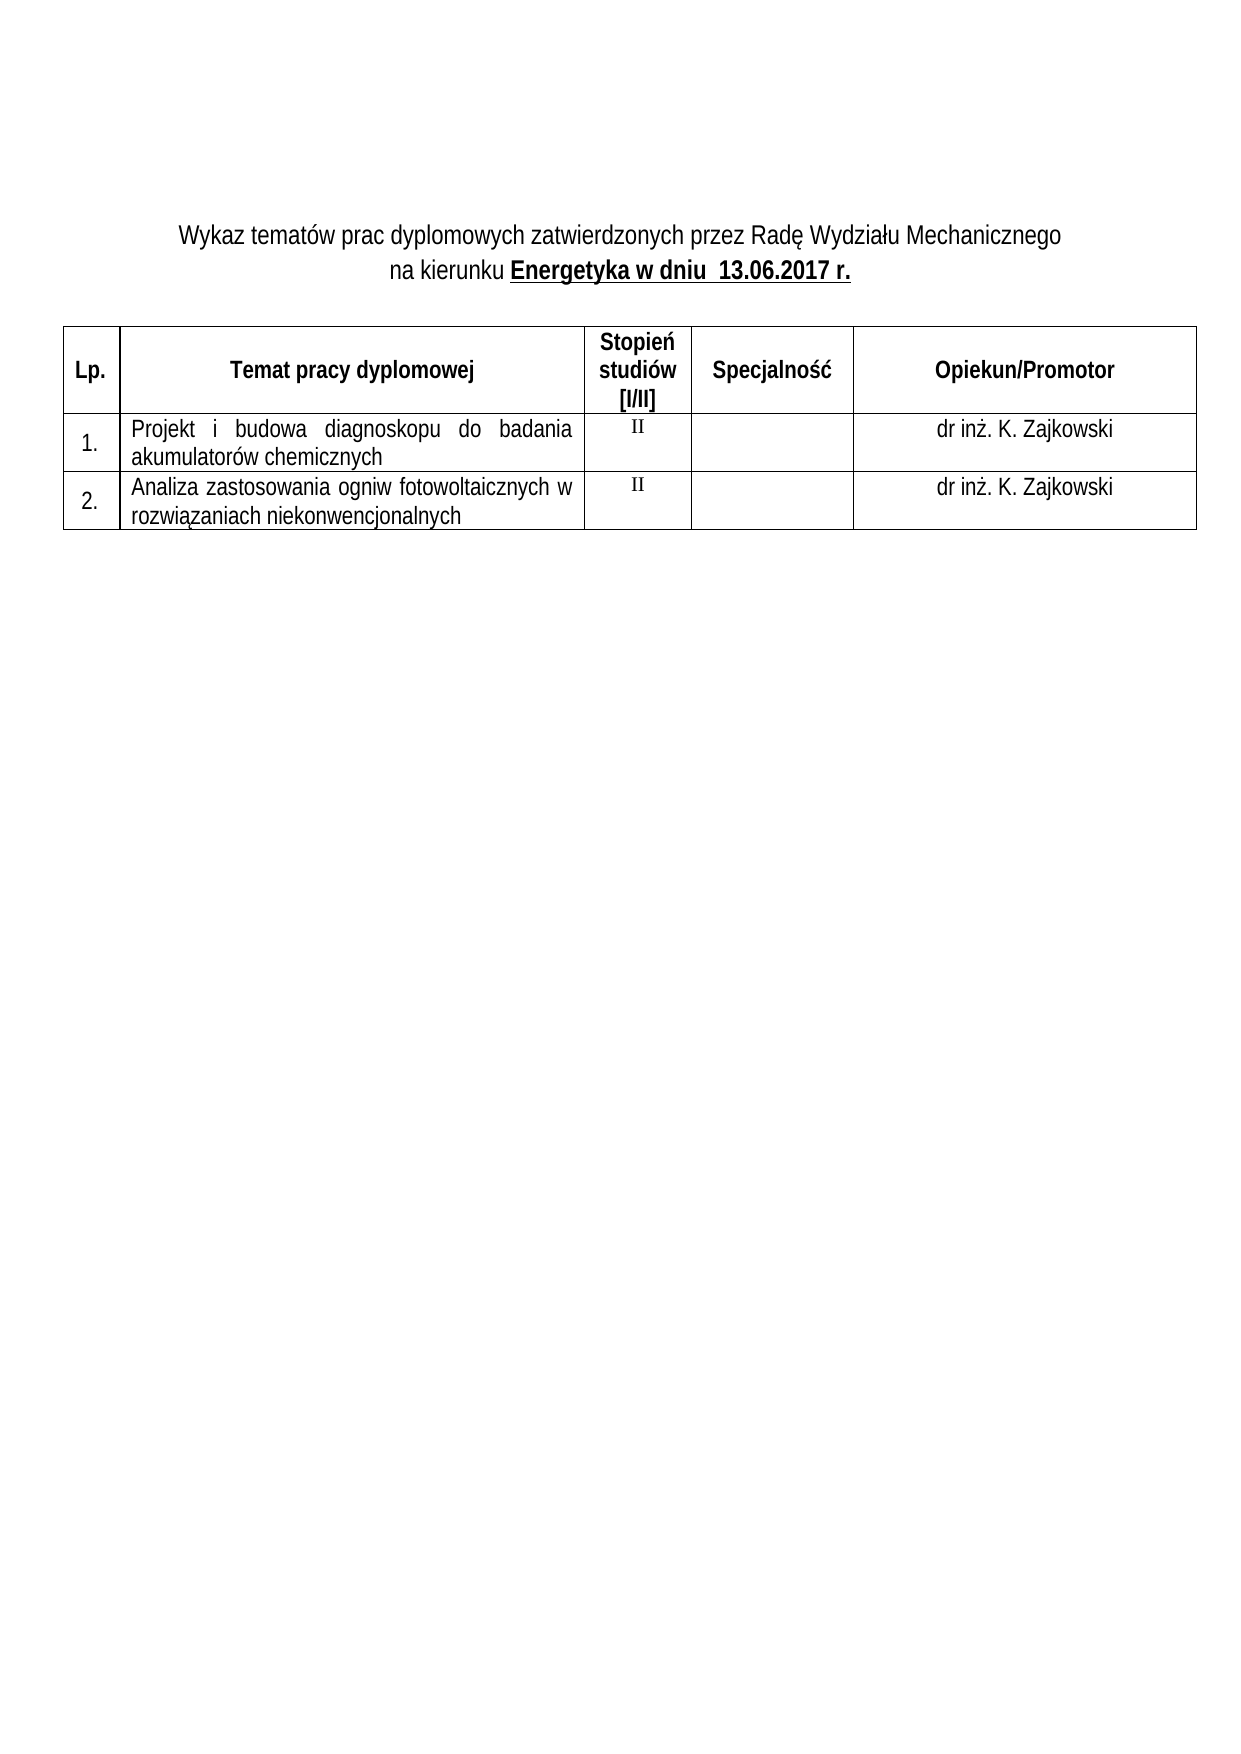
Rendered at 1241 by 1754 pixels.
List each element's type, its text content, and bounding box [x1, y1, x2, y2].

table_cell dr inż. K. Zajkowski [854, 414, 1196, 471]
table_cell Analiza zastosowania ogniw fotowoltaicznych w rozwiązaniach niekonwencjonalnych [121, 472, 584, 529]
table_cell [692, 472, 853, 529]
table_cell [64, 472, 119, 529]
table_header Temat pracy dyplomowej [121, 327, 584, 413]
table_header Specjalność [692, 327, 853, 413]
table_cell [64, 414, 119, 471]
table_cell dr inż. K. Zajkowski [854, 472, 1196, 529]
table_header Opiekun/Promotor [854, 327, 1196, 413]
table_cell [692, 414, 853, 471]
text na kierunku Energetyka w dniu 13.06.2017 r. [148, 254, 1093, 286]
table_header Lp. [64, 327, 119, 413]
table_cell II [585, 472, 691, 529]
text Wykaz tematów prac dyplomowych zatwierdzonych przez Radę Wydziału Mechanicznego [148, 219, 1093, 250]
table_header Stopień studiów [I/II] [585, 327, 691, 413]
table_cell II [585, 414, 691, 471]
table_cell Projekt i budowa diagnoskopu do badania akumulatorów chemicznych [121, 414, 584, 471]
